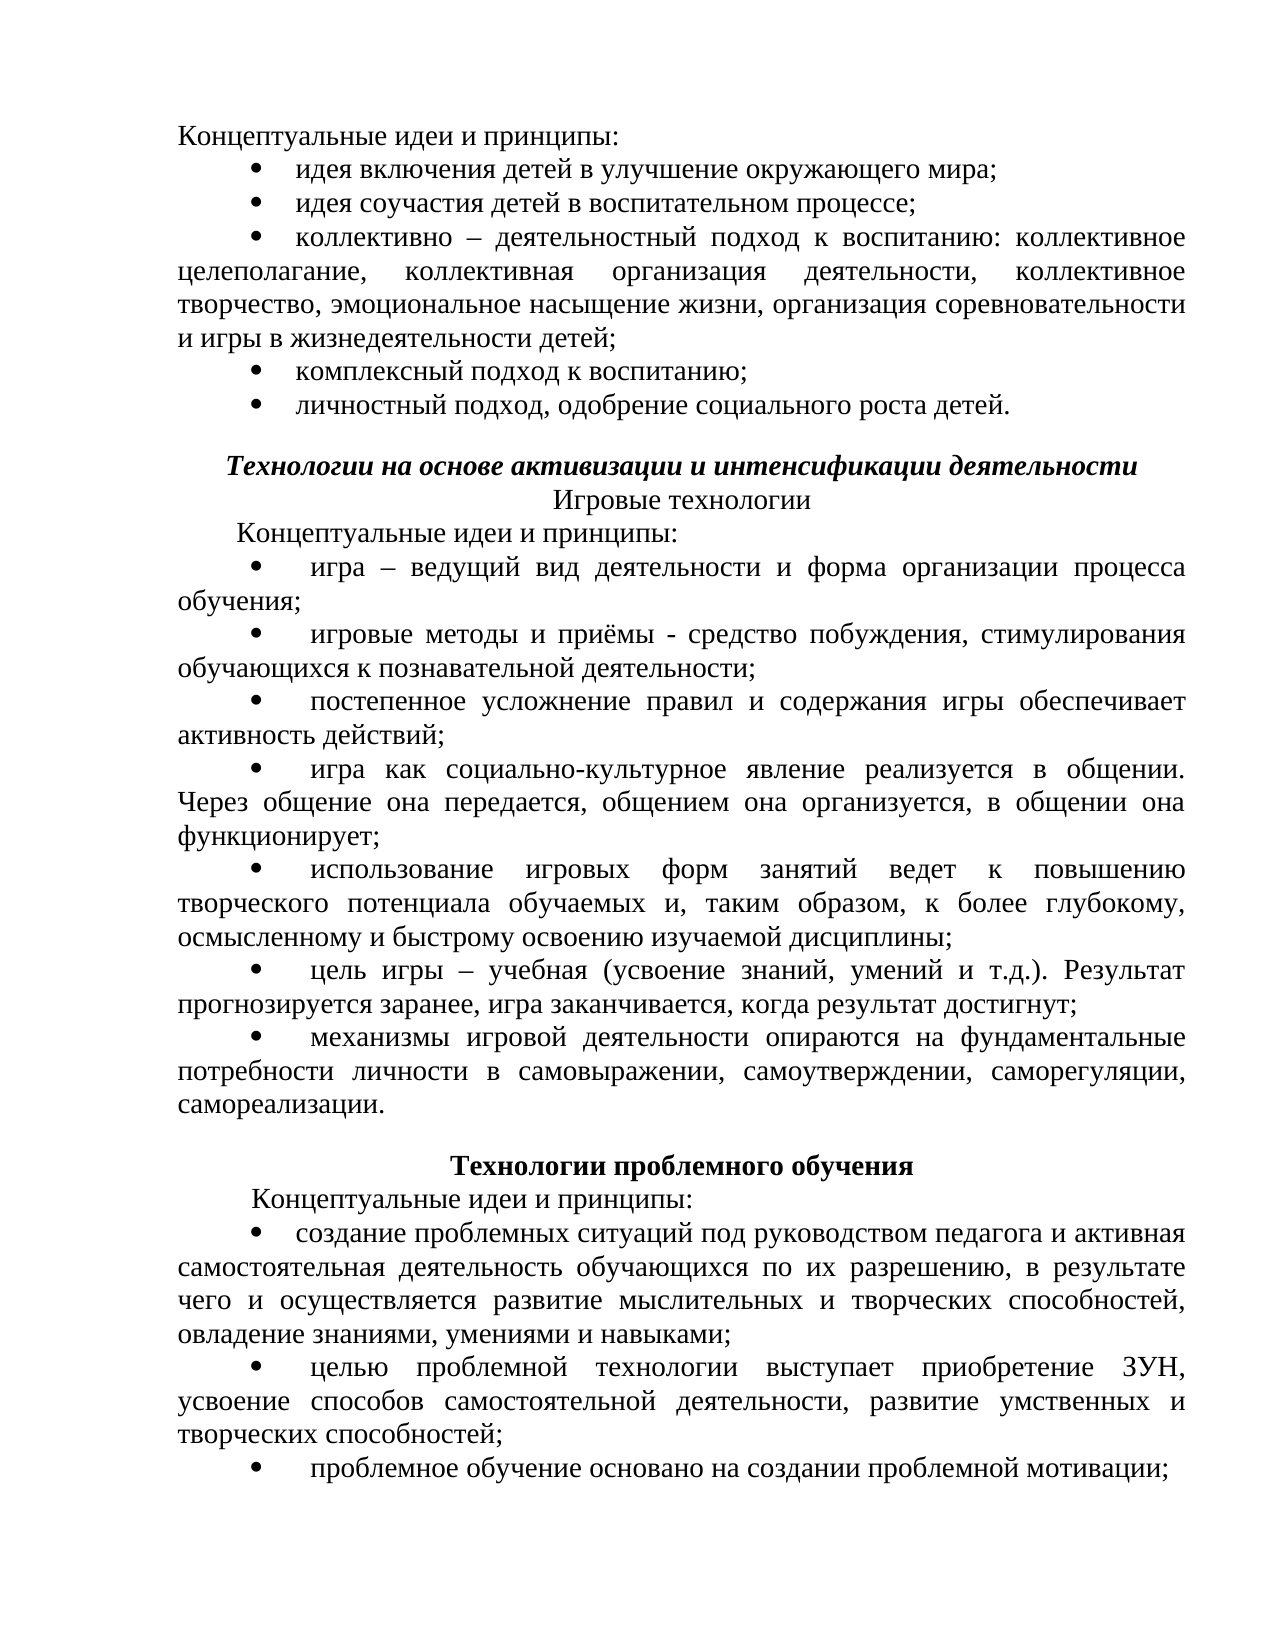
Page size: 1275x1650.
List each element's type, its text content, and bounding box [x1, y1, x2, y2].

list игра – ведущий вид деятельности и форма организации процесса обучения; [177, 549, 1186, 616]
list игровые методы и приёмы - средство побуждения, стимулирования обучающихся к познавательной деятельности; [177, 616, 1186, 683]
list личностный подход, одобрение социального роста детей. [177, 387, 1186, 421]
text Технологии проблемного обучения [177, 1148, 1186, 1182]
list постепенное усложнение правил и содержания игры обеспечивает активность действий; [177, 683, 1186, 751]
list механизмы игровой деятельности опираются на фундаментальные потребности личности в самовыражении, самоутверждении, саморегуляции, самореализации. [177, 1019, 1186, 1120]
list цель игры – учебная (усвоение знаний, умений и т.д.). Результат прогнозируется заранее, игра заканчивается, когда результат достигнут; [177, 952, 1186, 1019]
list создание проблемных ситуаций под руководством педагога и активная самостоятельная деятельность обучающихся по их разрешению, в результате чего и осуществляется развитие мыслительных и творческих способностей, овладение знаниями, умениями и навыками; [177, 1215, 1186, 1349]
list использование игровых форм занятий ведет к повышению творческого потенциала обучаемых и, таким образом, к более глубокому, осмысленному и быстрому освоению изучаемой дисциплины; [177, 851, 1186, 952]
list идея соучастия детей в воспитательном процессе; [177, 185, 1186, 219]
list коллективно – деятельностный подход к воспитанию: коллективное целеполагание, коллективная организация деятельности, коллективное творчество, эмоциональное насыщение жизни, организация соревновательности и игры в жизнедеятельности детей; [177, 219, 1186, 353]
list игра как социально-культурное явление реализуется в общении. Через общение она передается, общением она организуется, в общении она функционирует; [177, 751, 1186, 851]
text Технологии на основе активизации и интенсификации деятельности [177, 448, 1186, 482]
text Концептуальные идеи и принципы: [177, 516, 1186, 549]
text Концептуальные идеи и принципы: [177, 118, 1186, 152]
text Игровые технологии [177, 482, 1186, 516]
list проблемное обучение основано на создании проблемной мотивации; [177, 1450, 1186, 1484]
list комплексный подход к воспитанию; [177, 353, 1186, 387]
list идея включения детей в улучшение окружающего мира; [177, 152, 1186, 185]
list целью проблемной технологии выступает приобретение ЗУН, усвоение способов самостоятельной деятельности, развитие умственных и творческих способностей; [177, 1349, 1186, 1450]
text Концептуальные идеи и принципы: [177, 1182, 1186, 1215]
